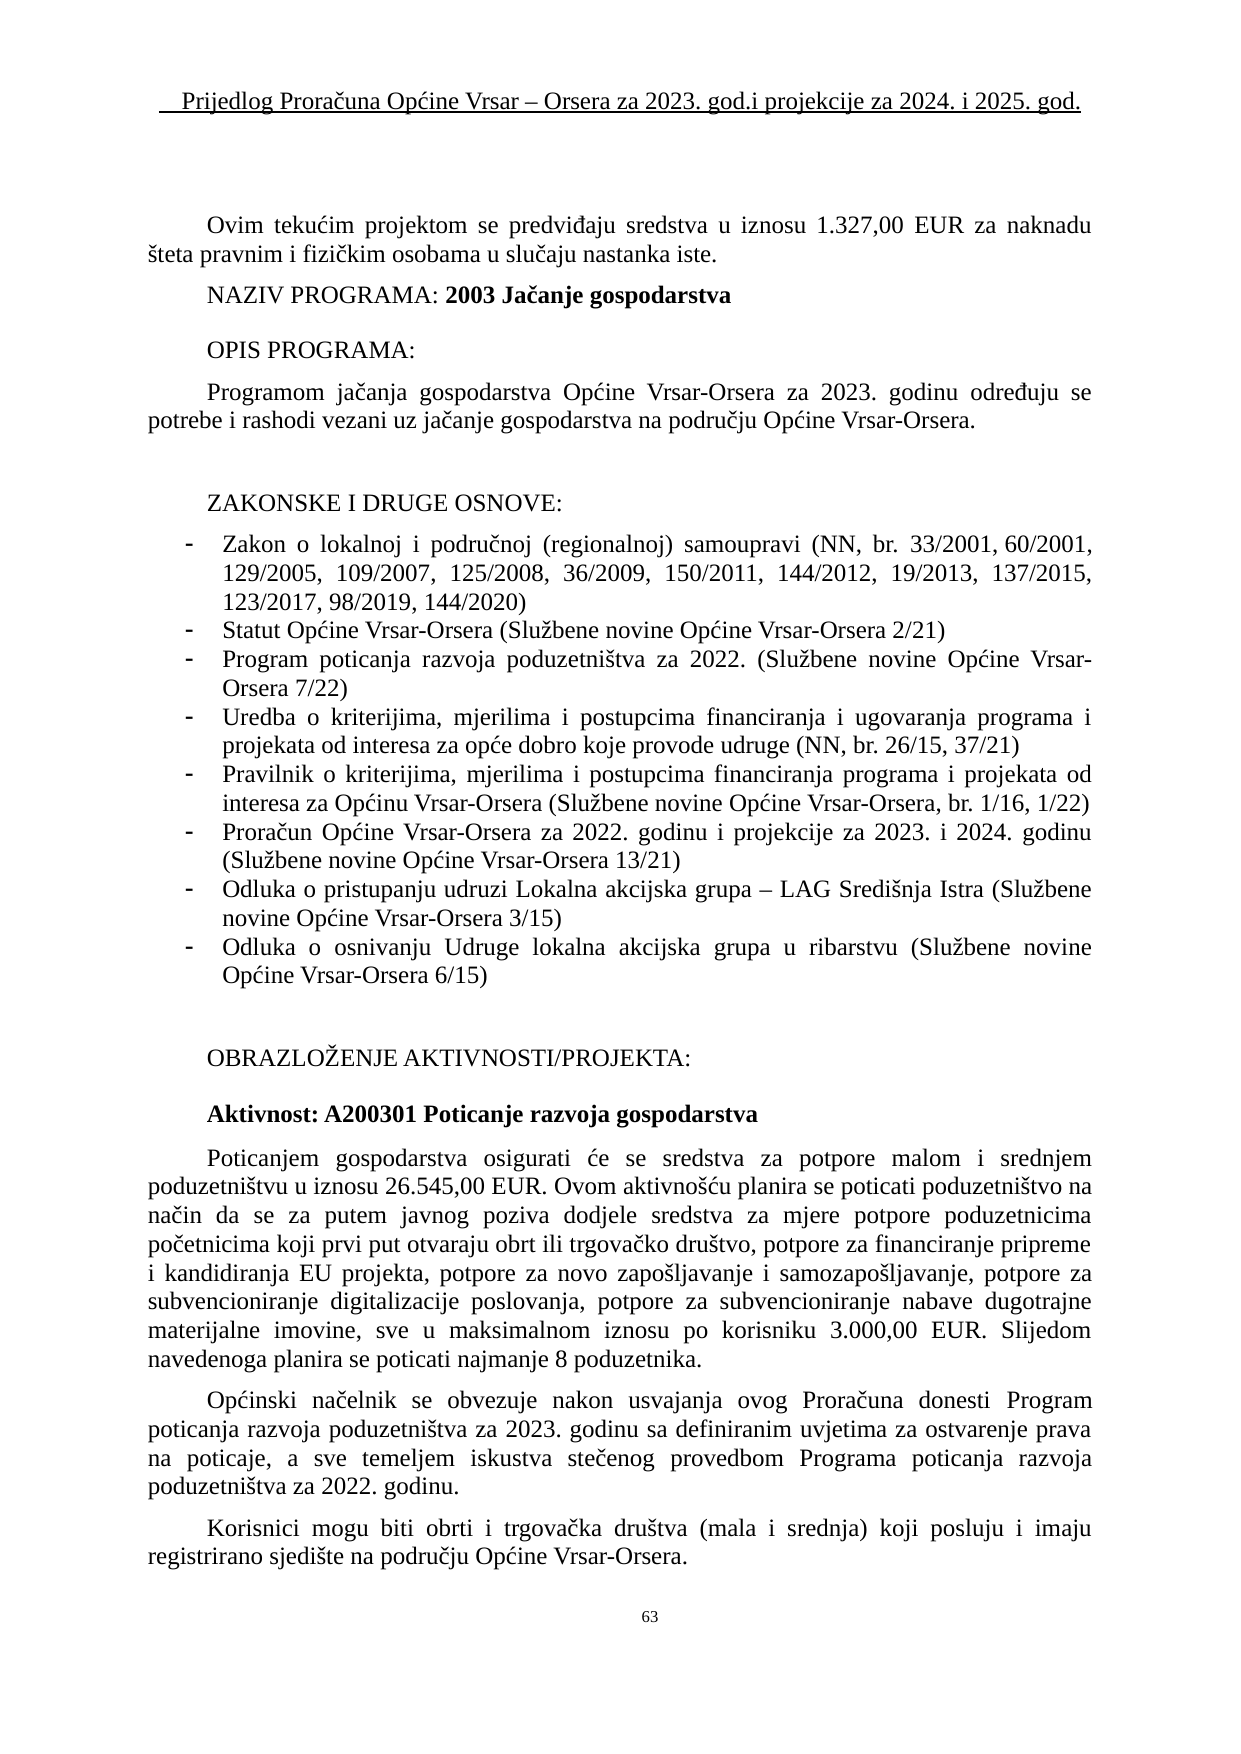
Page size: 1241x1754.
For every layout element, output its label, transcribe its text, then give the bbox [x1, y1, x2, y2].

list Statut Općine Vrsar-Orsera (Službene novine Općine Vrsar-Orsera 2/21) [185, 616, 1093, 644]
list Odluka o osnivanju Udruge lokalna akcijska grupa u ribarstvu (Službene novine Općine Vrsar-Orsera 6/15) [185, 932, 1093, 989]
text OBRAZLOŽENJE AKTIVNOSTI/PROJEKTA: [148, 1043, 1093, 1072]
text Programom jačanja gospodarstva Općine Vrsar-Orsera za 2023. godinu određuju se potrebe i rashodi vezani uz jačanje gospodarstva na području Općine Vrsar-Orsera. [148, 377, 1093, 434]
list Program poticanja razvoja poduzetništva za 2022. (Službene novine Općine Vrsar-Orsera 7/22) [185, 644, 1093, 702]
list Uredba o kriterijima, mjerilima i postupcima financiranja i ugovaranja programa i projekata od interesa za opće dobro koje provode udruge (NN, br. 26/15, 37/21) [185, 702, 1093, 759]
text NAZIV PROGRAMA: 2003 Jačanje gospodarstva [148, 280, 1093, 309]
text Poticanjem gospodarstva osigurati će se sredstva za potpore malom i srednjem poduzetništvu u iznosu 26.545,00 EUR. Ovom aktivnošću planira se poticati poduzetništvo na način da se za putem javnog poziva dodjele sredstva za mjere potpore poduzetnicima početnicima koji prvi put otvaraju obrt ili trgovačko društvo, potpore za financiranje pripreme i kandidiranja EU projekta, potpore za novo zapošljavanje i samozapošljavanje, potpore za subvencioniranje digitalizacije poslovanja, potpore za subvencioniranje nabave dugotrajne materijalne imovine, sve u maksimalnom iznosu po korisniku 3.000,00 EUR. Slijedom navedenoga planira se poticati najmanje 8 poduzetnika. [148, 1143, 1093, 1373]
text OPIS PROGRAMA: [148, 336, 1093, 364]
list Zakon o lokalnoj i područnoj (regionalnoj) samoupravi (NN, br. 33/2001, 60/2001, 129/2005, 109/2007, 125/2008, 36/2009, 150/2011, 144/2012, 19/2013, 137/2015, 123/2017, 98/2019, 144/2020) [185, 529, 1093, 616]
list Pravilnik o kriterijima, mjerilima i postupcima financiranja programa i projekata od interesa za Općinu Vrsar-Orsera (Službene novine Općine Vrsar-Orsera, br. 1/16, 1/22) [185, 759, 1093, 817]
text Općinski načelnik se obvezuje nakon usvajanja ovog Proračuna donesti Program poticanja razvoja poduzetništva za 2023. godinu sa definiranim uvjetima za ostvarenje prava na poticaje, a sve temeljem iskustva stečenog provedbom Programa poticanja razvoja poduzetništva za 2022. godinu. [148, 1385, 1093, 1500]
text Korisnici mogu biti obrti i trgovačka društva (mala i srednja) koji posluju i imaju registrirano sjedište na području Općine Vrsar-Orsera. [148, 1513, 1093, 1570]
list Proračun Općine Vrsar-Orsera za 2022. godinu i projekcije za 2023. i 2024. godinu (Službene novine Općine Vrsar-Orsera 13/21) [185, 817, 1093, 874]
list Odluka o pristupanju udruzi Lokalna akcijska grupa – LAG Središnja Istra (Službene novine Općine Vrsar-Orsera 3/15) [185, 874, 1093, 932]
text ZAKONSKE I DRUGE OSNOVE: [148, 488, 1093, 517]
text Aktivnost: A200301 Poticanje razvoja gospodarstva [148, 1099, 1093, 1128]
text Ovim tekućim projektom se predviđaju sredstva u iznosu 1.327,00 EUR za naknadu šteta pravnim i fizičkim osobama u slučaju nastanka iste. [148, 210, 1093, 267]
